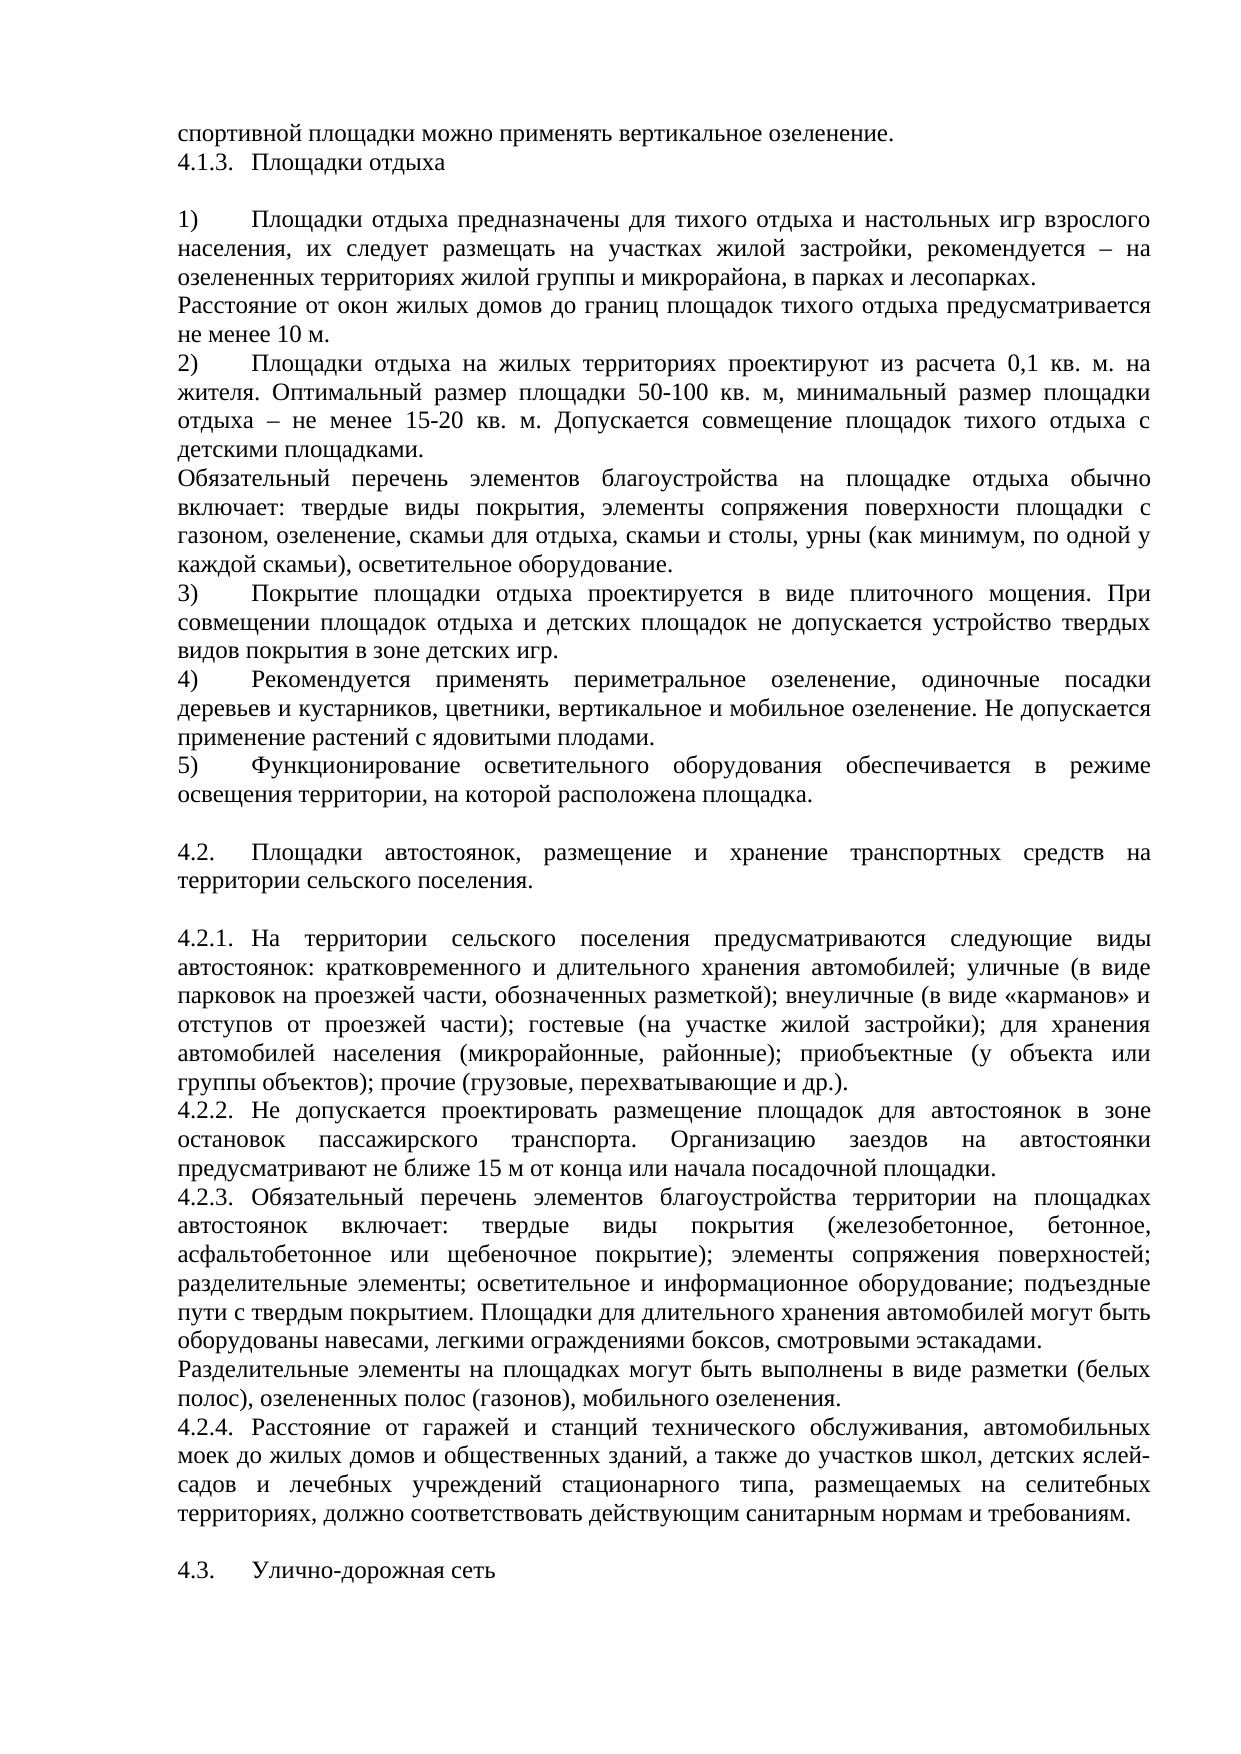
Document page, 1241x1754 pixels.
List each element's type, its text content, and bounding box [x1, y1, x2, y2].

text 4.3. Улично-дорожная сеть [177, 1556, 1152, 1584]
text Расстояние от окон жилых домов до границ площадок тихого отдыха предусматривается не менее 10 м. [177, 291, 1152, 348]
text 4.2.3. Обязательный перечень элементов благоустройства территории на площадках автостоянок включает: твердые виды покрытия (железобетонное, бетонное, асфальтобетонное или щебеночное покрытие); элементы сопряжения поверхностей; разделительные элементы; осветительное и информационное оборудование; подъездные пути с твердым покрытием. Площадки для длительного хранения автомобилей могут быть оборудованы навесами, легкими ограждениями боксов, смотровыми эстакадами. [177, 1182, 1152, 1354]
text 4.2. Площадки автостоянок, размещение и хранение транспортных средств на территории сельского поселения. [177, 837, 1152, 894]
text Обязательный перечень элементов благоустройства на площадке отдыха обычно включает: твердые виды покрытия, элементы сопряжения поверхности площадки с газоном, озеленение, скамьи для отдыха, скамьи и столы, урны (как минимум, по одной у каждой скамьи), осветительное оборудование. [177, 463, 1152, 578]
text 3) Покрытие площадки отдыха проектируется в виде плиточного мощения. При совмещении площадок отдыха и детских площадок не допускается устройство твердых видов покрытия в зоне детских игр. [177, 578, 1152, 664]
text 1) Площадки отдыха предназначены для тихого отдыха и настольных игр взрослого населения, их следует размещать на участках жилой застройки, рекомендуется – на озелененных территориях жилой группы и микрорайона, в парках и лесопарках. [177, 204, 1152, 291]
text 5) Функционирование осветительного оборудования обеспечивается в режиме освещения территории, на которой расположена площадка. [177, 751, 1152, 808]
text 4.2.1. На территории сельского поселения предусматриваются следующие виды автостоянок: кратковременного и длительного хранения автомобилей; уличные (в виде парковок на проезжей части, обозначенных разметкой); внеуличные (в виде «карманов» и отступов от проезжей части); гостевые (на участке жилой застройки); для хранения автомобилей населения (микрорайонные, районные); приобъектные (у объекта или группы объектов); прочие (грузовые, перехватывающие и др.). [177, 923, 1152, 1096]
text Разделительные элементы на площадках могут быть выполнены в виде разметки (белых полос), озелененных полос (газонов), мобильного озеленения. [177, 1354, 1152, 1412]
text 4) Рекомендуется применять периметральное озеленение, одиночные посадки деревьев и кустарников, цветники, вертикальное и мобильное озеленение. Не допускается применение растений с ядовитыми плодами. [177, 664, 1152, 751]
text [177, 118, 1152, 147]
text 2) Площадки отдыха на жилых территориях проектируют из расчета 0,1 кв. м. на жителя. Оптимальный размер площадки 50-100 кв. м, минимальный размер площадки отдыха – не менее 15-20 кв. м. Допускается совмещение площадок тихого отдыха с детскими площадками. [177, 348, 1152, 463]
text 4.1.3. Площадки отдыха [177, 147, 1152, 176]
text 4.2.2. Не допускается проектировать размещение площадок для автостоянок в зоне остановок пассажирского транспорта. Организацию заездов на автостоянки предусматривают не ближе 15 м от конца или начала посадочной площадки. [177, 1096, 1152, 1182]
text 4.2.4. Расстояние от гаражей и станций технического обслуживания, автомобильных моек до жилых домов и общественных зданий, а также до участков школ, детских яслей-садов и лечебных учреждений стационарного типа, размещаемых на селитебных территориях, должно соответствовать действующим санитарным нормам и требованиям. [177, 1412, 1152, 1527]
